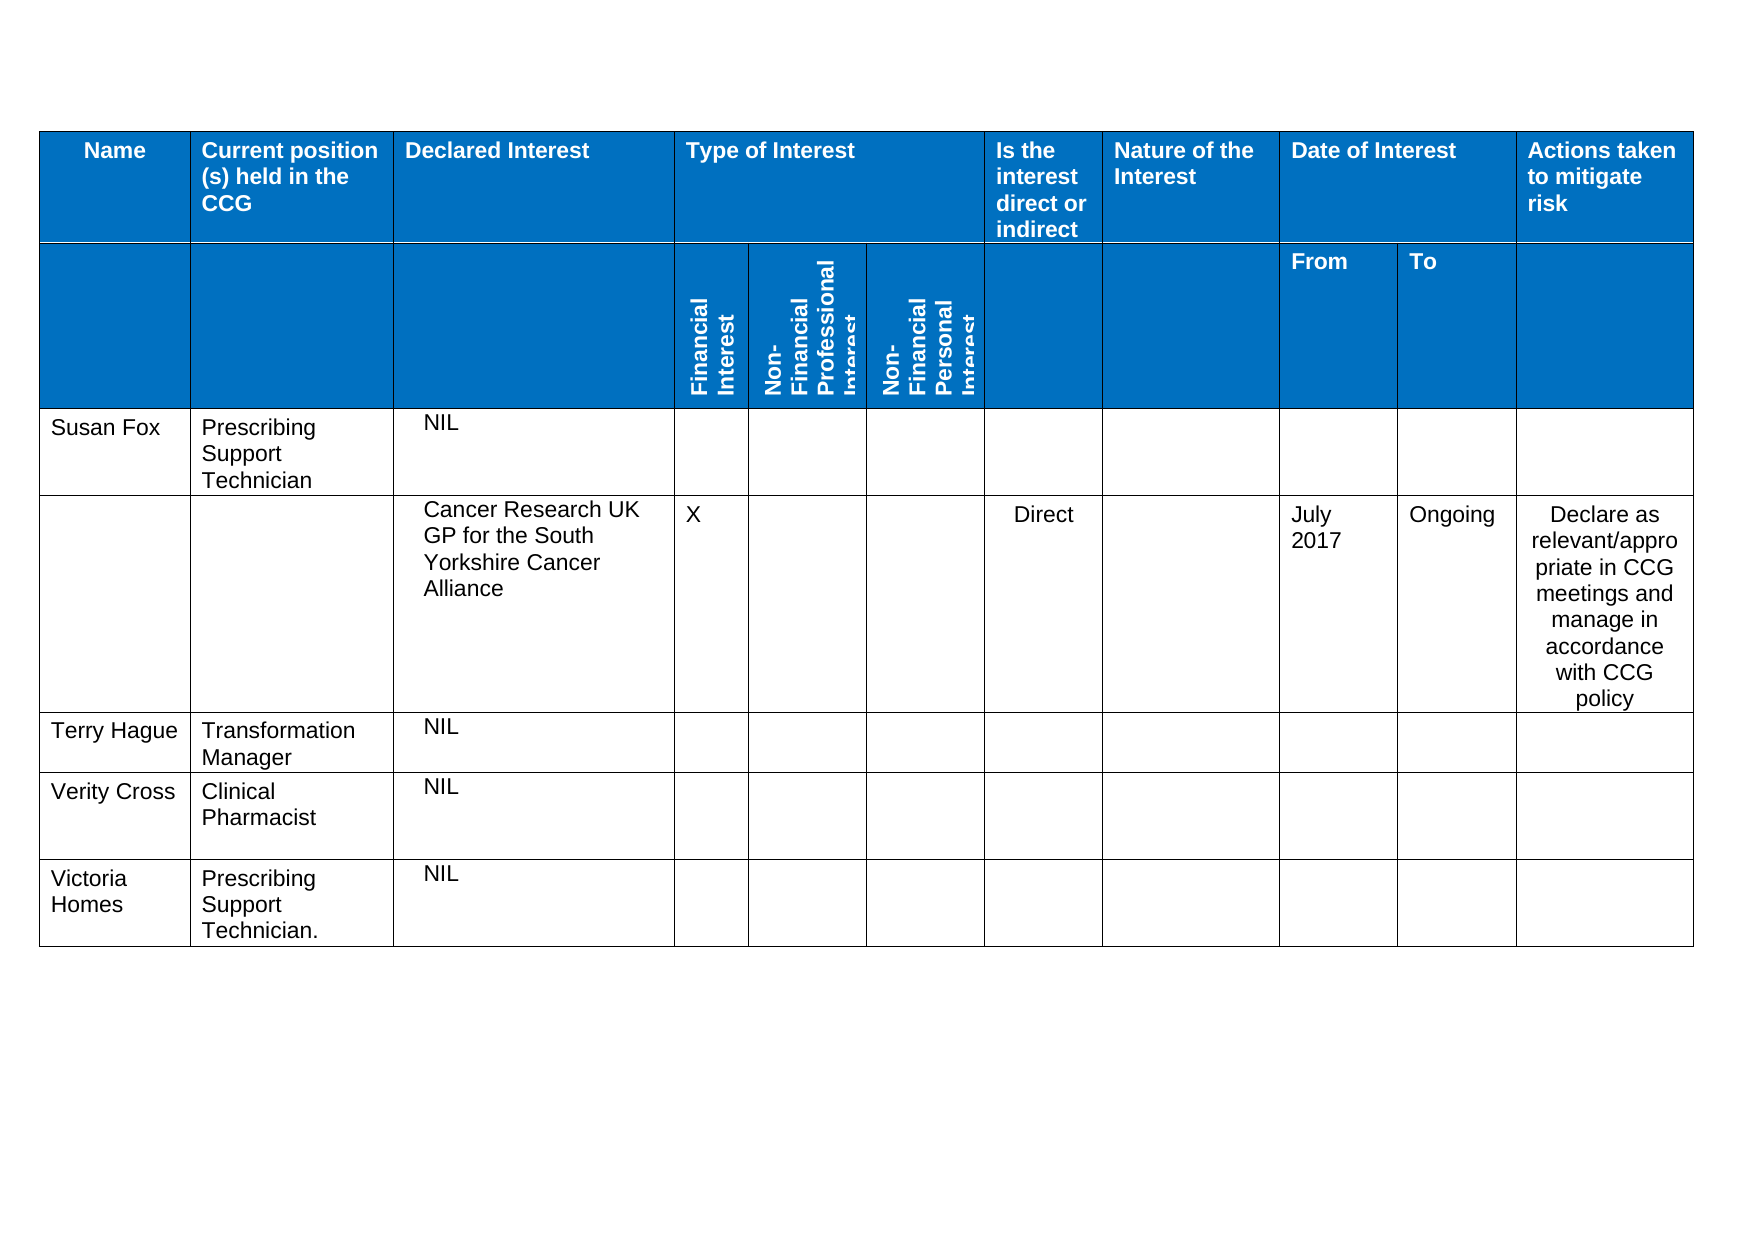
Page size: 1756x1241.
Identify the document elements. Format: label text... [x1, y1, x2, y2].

table_cell Terry Hague [40, 713, 190, 772]
table_cell [394, 244, 674, 408]
table_cell [749, 713, 866, 772]
table_cell Ongoing [1398, 496, 1516, 712]
table_cell NIL [394, 860, 674, 946]
table_cell [40, 244, 190, 408]
table_header Current position (s) held in the CCG [191, 132, 393, 242]
table_cell [867, 409, 984, 495]
table_cell Verity Cross [40, 773, 190, 859]
table_cell [985, 860, 1102, 946]
table_header Nature of the Interest [1103, 132, 1279, 242]
table_cell [1280, 409, 1397, 495]
table_cell [1517, 244, 1693, 408]
table_cell Prescribing Support Technician [191, 409, 393, 495]
table_cell Non-Financial Personal Interest [867, 244, 984, 408]
table_header Name [40, 132, 190, 242]
table_cell Victoria Homes [40, 860, 190, 946]
table_cell [675, 860, 748, 946]
table_cell [1103, 860, 1279, 946]
table_cell To [1398, 244, 1516, 408]
table_cell [675, 409, 748, 495]
table_cell [867, 860, 984, 946]
table_cell [1103, 496, 1279, 712]
table_cell [1103, 773, 1279, 859]
table_cell Transformation Manager [191, 713, 393, 772]
table_header Declared Interest [394, 132, 674, 242]
table_cell [675, 773, 748, 859]
table_cell [867, 713, 984, 772]
table_cell NIL [394, 713, 674, 772]
table_cell Declare as relevant/appropriate in CCG meetings and manage in accordance with CCG policy [1517, 496, 1693, 712]
table_cell Financial Interest [675, 244, 748, 408]
table_cell [1517, 860, 1693, 946]
table_cell NIL [394, 773, 674, 859]
table_cell Non-Financial Professional Interest [749, 244, 866, 408]
table_cell [191, 496, 393, 712]
table_header Type of Interest [675, 132, 984, 242]
table_header Date of Interest [1280, 132, 1516, 242]
table_cell [985, 773, 1102, 859]
table_cell Clinical Pharmacist [191, 773, 393, 859]
table_cell [985, 409, 1102, 495]
table_cell Susan Fox [40, 409, 190, 495]
table_cell [749, 860, 866, 946]
table_cell NIL [394, 409, 674, 495]
table_cell [1398, 409, 1516, 495]
table_cell [1517, 713, 1693, 772]
table_cell [1517, 409, 1693, 495]
table_cell [1280, 773, 1397, 859]
table_header Is the interest direct or indirect [985, 132, 1102, 242]
table_cell [1398, 860, 1516, 946]
table_cell [867, 773, 984, 859]
table_cell [1280, 860, 1397, 946]
table_cell [749, 409, 866, 495]
table_cell [749, 496, 866, 712]
table_cell [1398, 713, 1516, 772]
table_cell [1398, 773, 1516, 859]
table_cell [1103, 713, 1279, 772]
table_cell Prescribing Support Technician. [191, 860, 393, 946]
table_header Actions taken to mitigate risk [1517, 132, 1693, 242]
table_cell X [675, 496, 748, 712]
table_cell From [1280, 244, 1397, 408]
table_cell [1103, 409, 1279, 495]
table_cell [191, 244, 393, 408]
table_cell Cancer Research UK GP for the South Yorkshire Cancer Alliance [394, 496, 674, 712]
table_cell [675, 713, 748, 772]
table_cell [1103, 244, 1279, 408]
table_cell [40, 496, 190, 712]
table_cell Direct [985, 496, 1102, 712]
table_cell [985, 244, 1102, 408]
table_cell [867, 496, 984, 712]
table_cell [1280, 713, 1397, 772]
table_cell [985, 713, 1102, 772]
table_cell July 2017 [1280, 496, 1397, 712]
table_cell [749, 773, 866, 859]
table_cell [1517, 773, 1693, 859]
